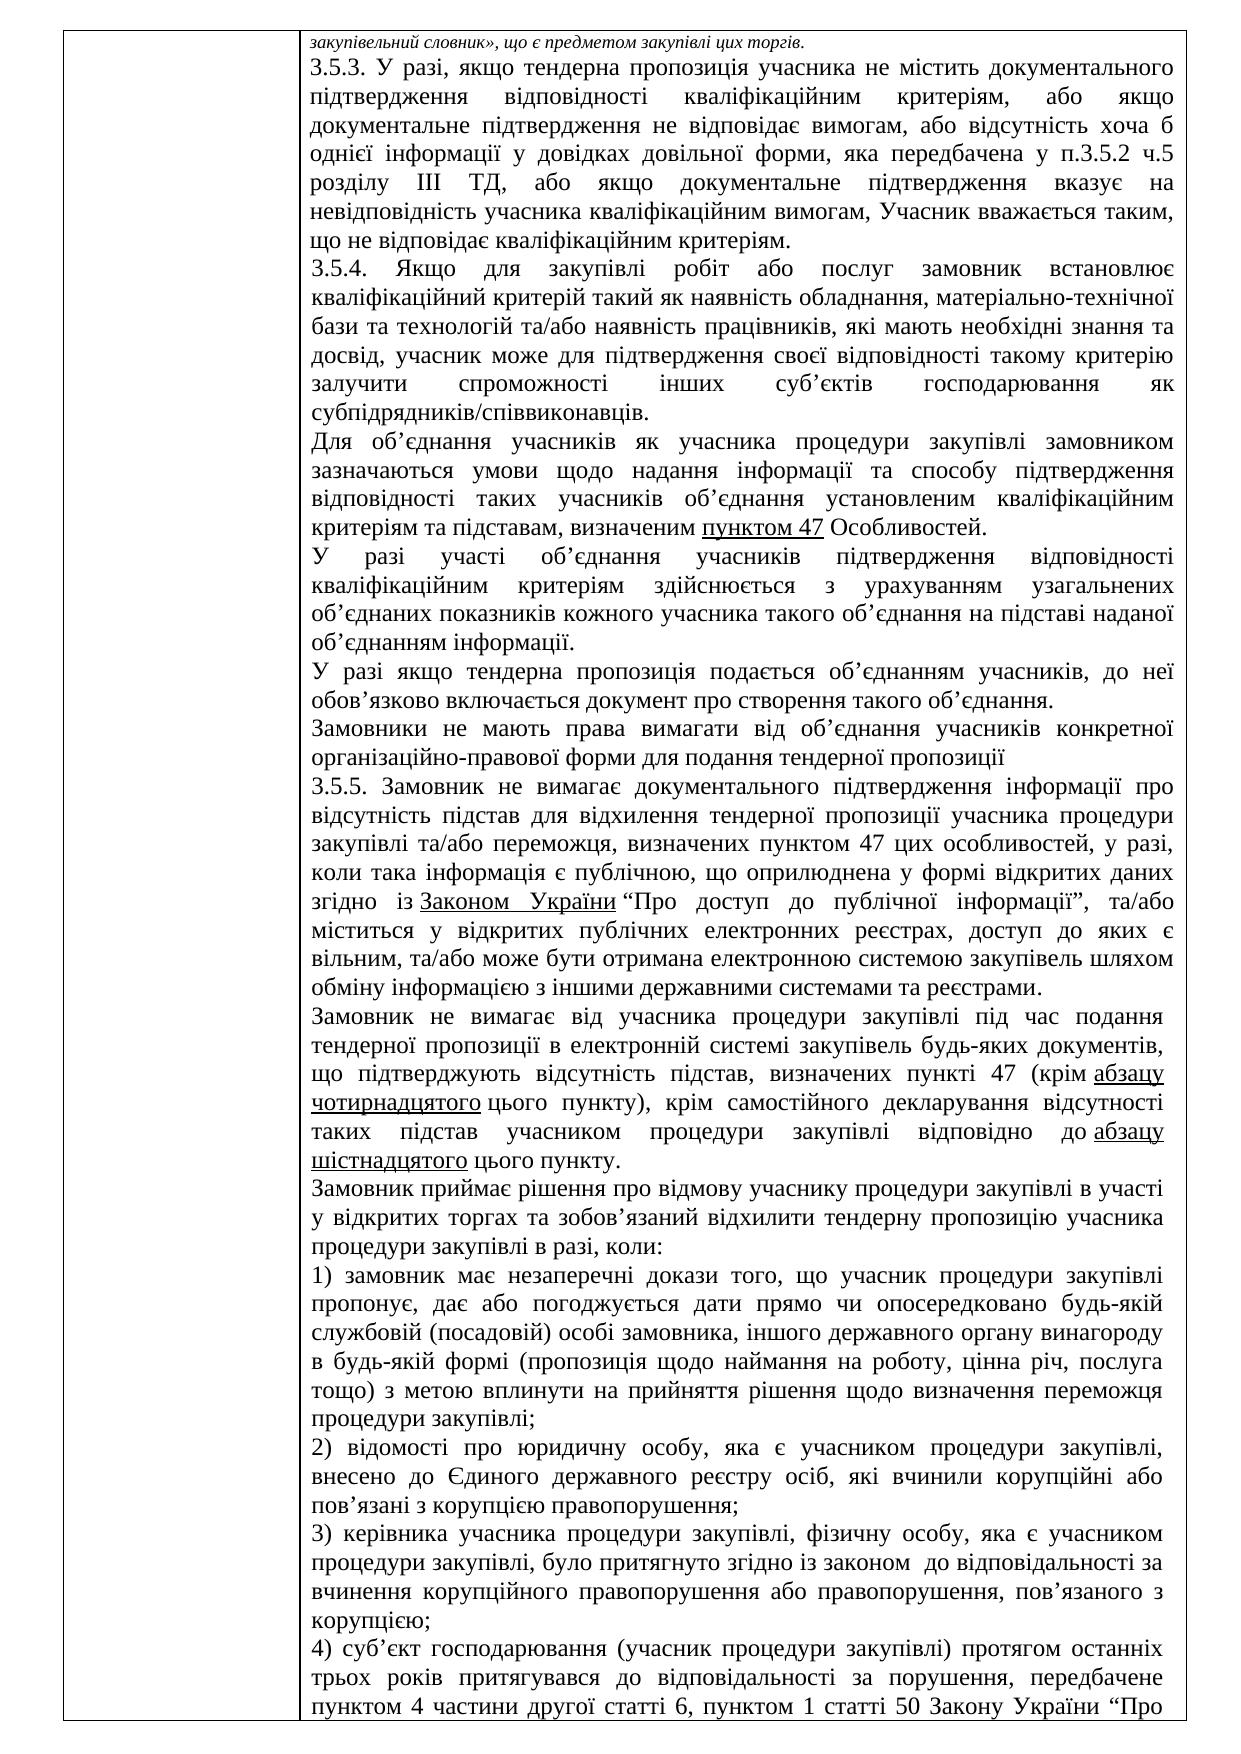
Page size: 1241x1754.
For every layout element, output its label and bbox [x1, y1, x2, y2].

table_cell [301, 31, 1186, 1720]
table_cell [64, 31, 299, 1720]
